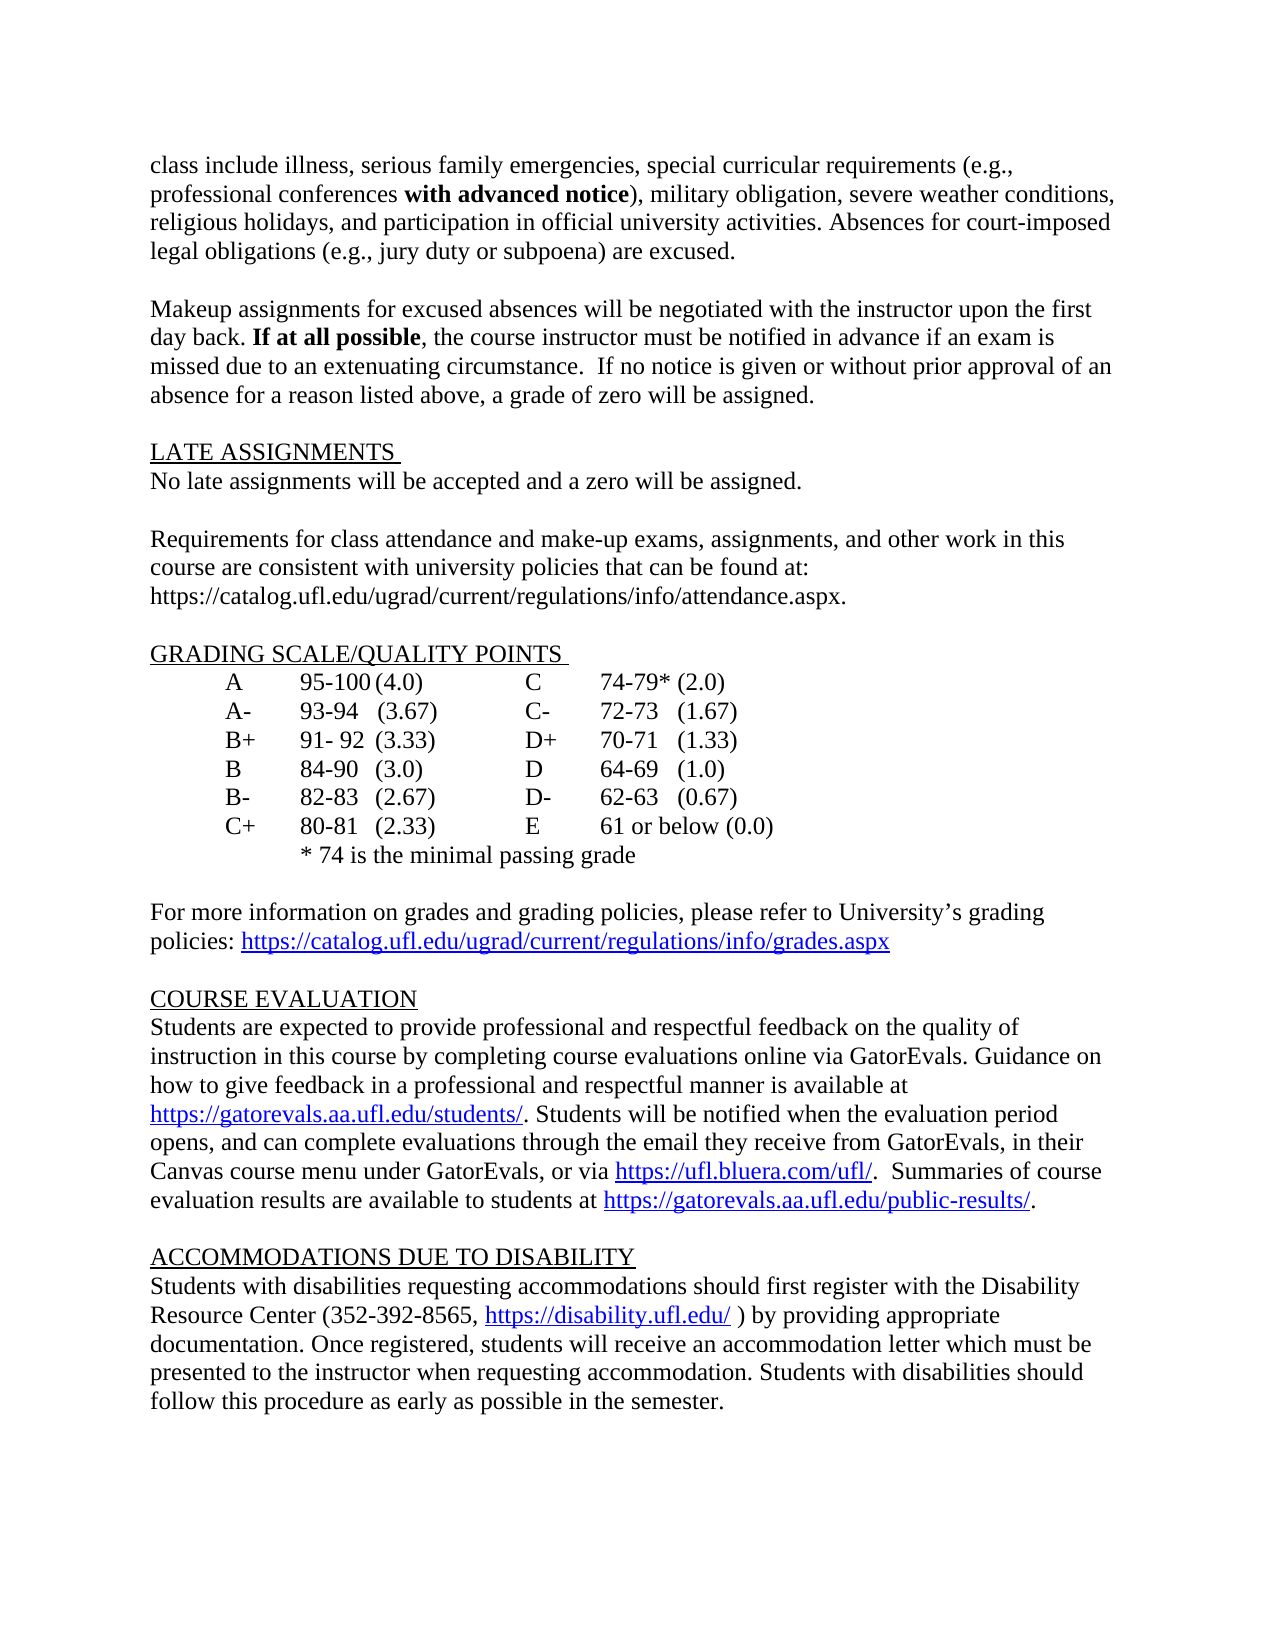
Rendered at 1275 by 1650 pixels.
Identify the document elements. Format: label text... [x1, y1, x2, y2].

text B 84-90 (3.0) D 64-69 (1.0) [150, 754, 1125, 782]
text Students are expected to provide professional and respectful feedback on the quality of instruction in this course by completing course evaluations online via GatorEvals. Guidance on how to give feedback in a professional and respectful manner is available at https://gatorevals.aa.ufl.edu/students/. Students will be notified when the evaluation period [150, 1012, 1125, 1127]
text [150, 150, 1125, 265]
text For more information on grades and grading policies, please refer to University’s grading policies: https://catalog.ufl.edu/ugrad/current/regulations/info/grades.aspx [150, 897, 1125, 955]
text A 95-100 (4.0) C 74-79* (2.0) [150, 667, 1125, 696]
text Students with disabilities requesting accommodations should first register with the Disability Resource Center (352-392-8565, https://disability.ufl.edu/ ) by providing appropriate documentation. Once registered, students will receive an accommodation letter which must be presented to the instructor when requesting accommodation. Students with disabilities should follow this procedure as early as possible in the semester. [150, 1271, 1125, 1415]
text Makeup assignments for excused absences will be negotiated with the instructor upon the first day back. If at all possible, the course instructor must be notified in advance if an exam is missed due to an extenuating circumstance. If no notice is given or without prior approval of an absence for a reason listed above, a grade of zero will be assigned. [150, 294, 1125, 409]
text https://catalog.ufl.edu/ugrad/current/regulations/info/attendance.aspx. [150, 581, 1125, 610]
text No late assignments will be accepted and a zero will be assigned. [150, 466, 1125, 495]
text Requirements for class attendance and make-up exams, assignments, and other work in this course are consistent with university policies that can be found at: [150, 524, 1125, 581]
text B+ 91- 92 (3.33) D+ 70-71 (1.33) [150, 725, 1125, 754]
text opens, and can complete evaluations through the email they receive from GatorEvals, in their Canvas course menu under GatorEvals, or via https://ufl.bluera.com/ufl/. Summaries of course evaluation results are available to students at https://gatorevals.aa.ufl.edu/public-results/. [150, 1127, 1125, 1214]
text GRADING SCALE/QUALITY POINTS [150, 639, 1125, 667]
text Late assignments [150, 437, 1125, 466]
text A- 93-94 (3.67) C- 72-73 (1.67) [150, 696, 1125, 725]
text COURSE EVALUATION [150, 984, 1125, 1012]
text B- 82-83 (2.67) D- 62-63 (0.67) [150, 782, 1125, 811]
text C+ 80-81 (2.33) E 61 or below (0.0) [150, 811, 1125, 840]
text * 74 is the minimal passing grade [150, 840, 1125, 869]
text ACCOMMODATIONS DUE TO DISABILITY [150, 1242, 1125, 1271]
